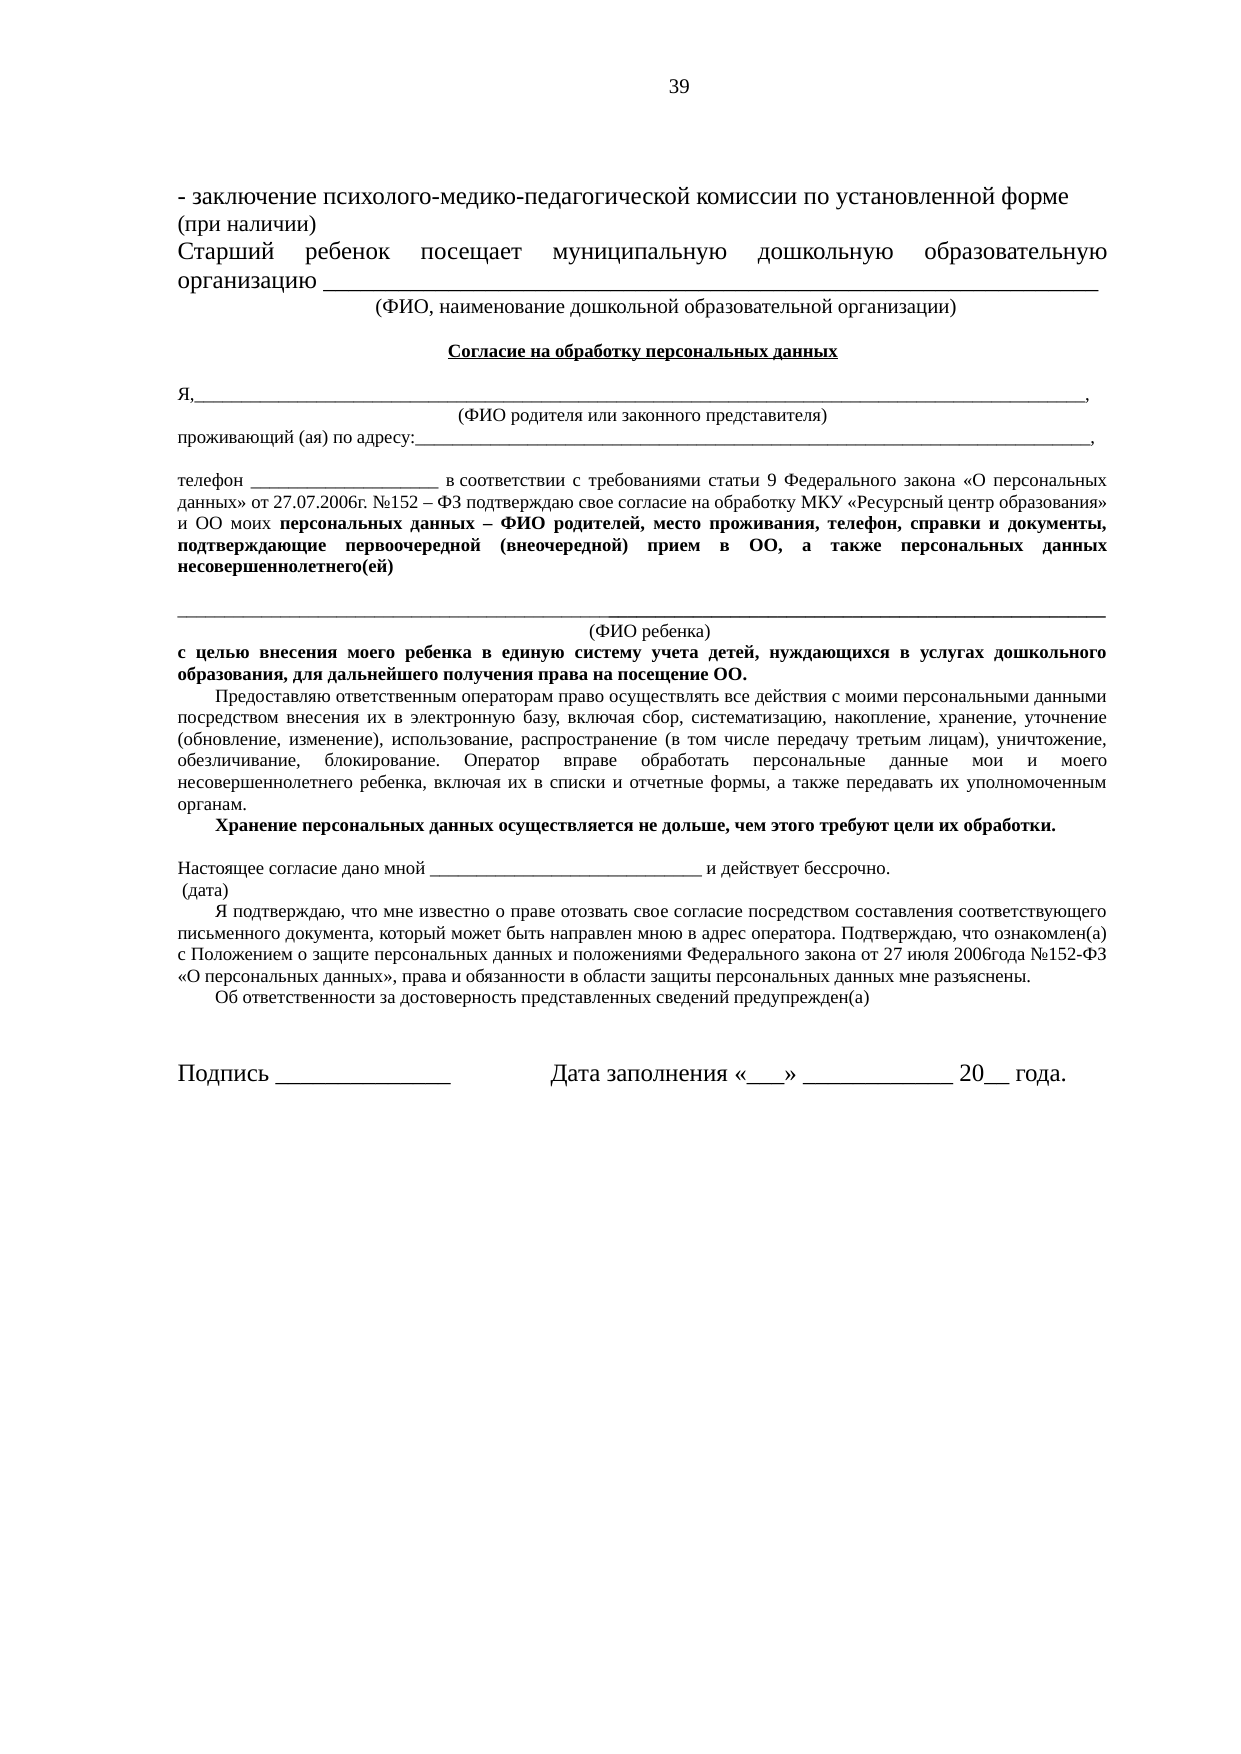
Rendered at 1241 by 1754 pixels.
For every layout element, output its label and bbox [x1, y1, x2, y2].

table_cell [171, 171, 1114, 1217]
